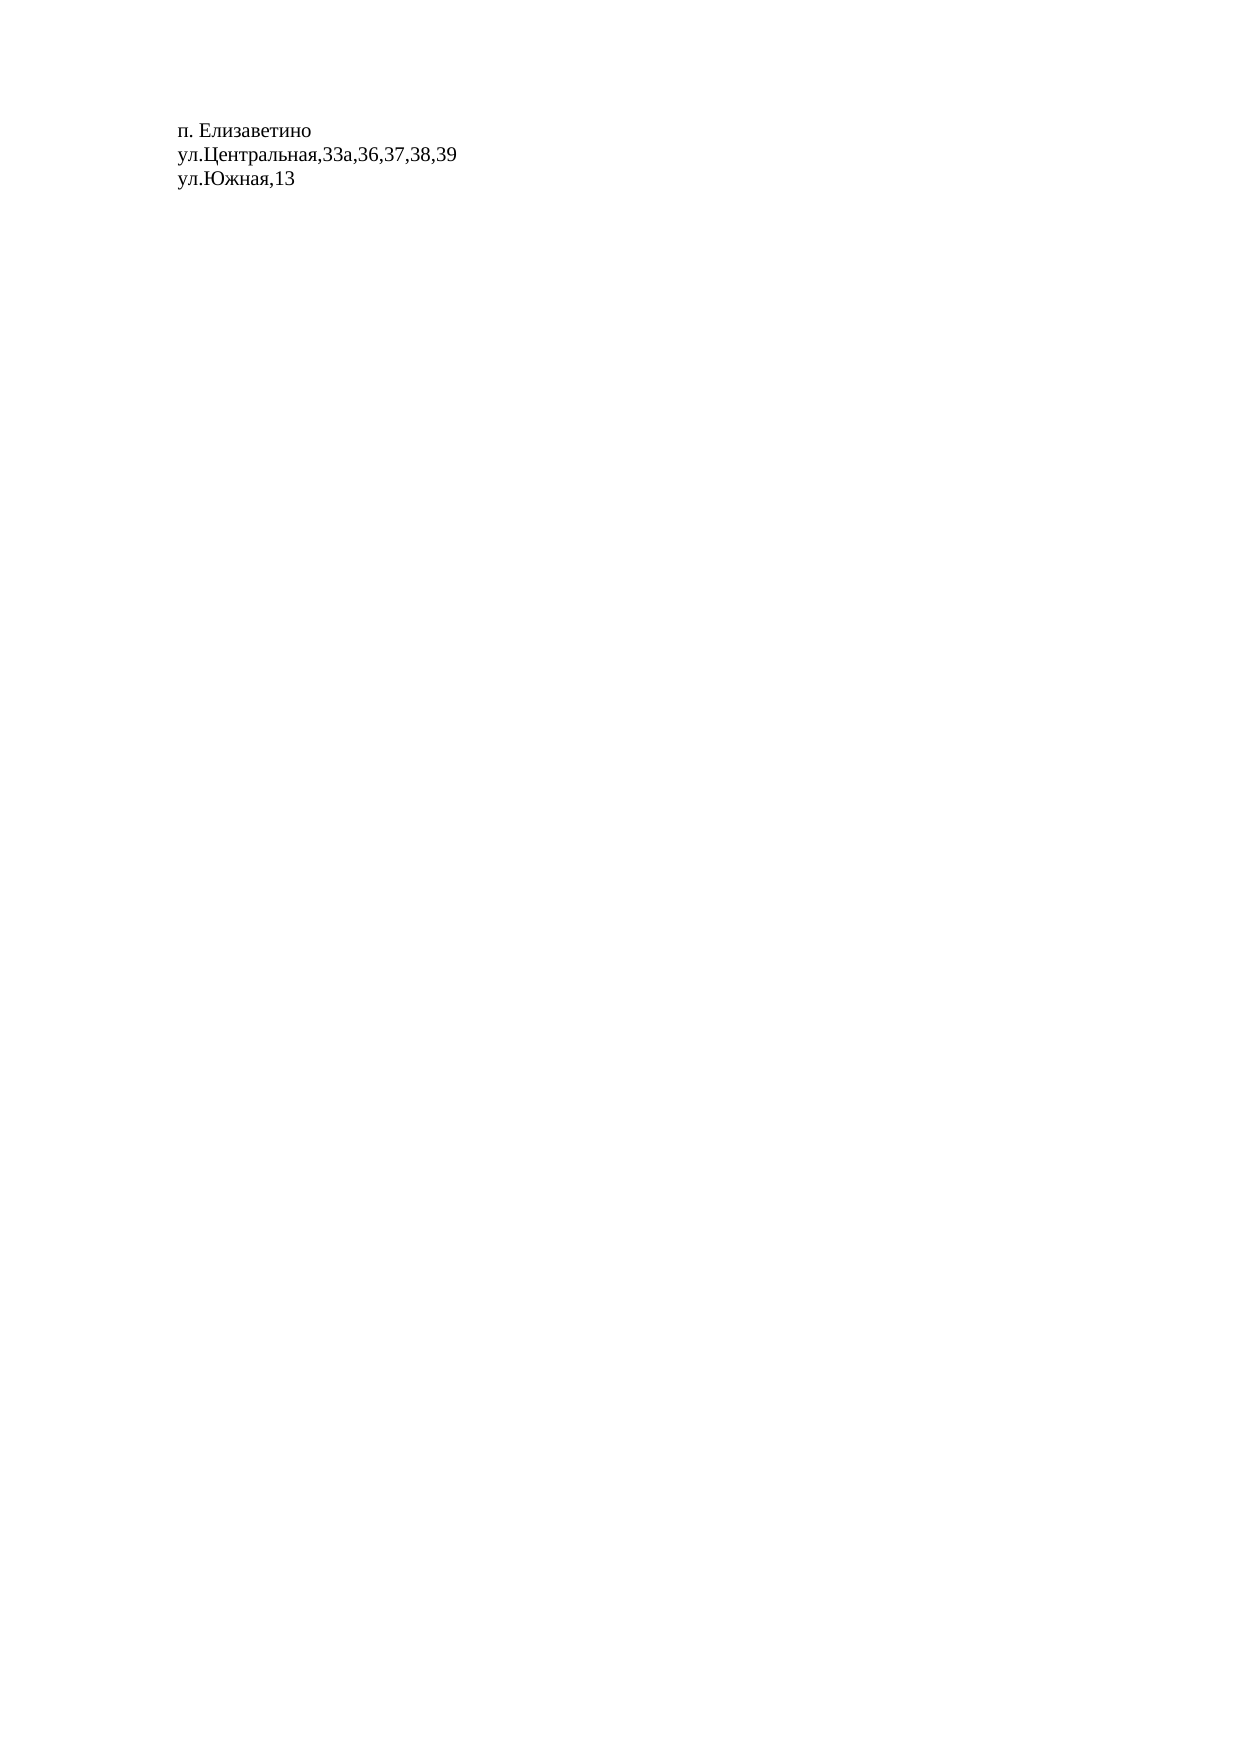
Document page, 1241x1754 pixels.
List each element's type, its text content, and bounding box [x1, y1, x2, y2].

text ул.Южная,13 [177, 166, 1152, 190]
text п. Елизаветино [169, 118, 1152, 142]
text ул.Центральная,33а,36,37,38,39 [169, 142, 1152, 166]
